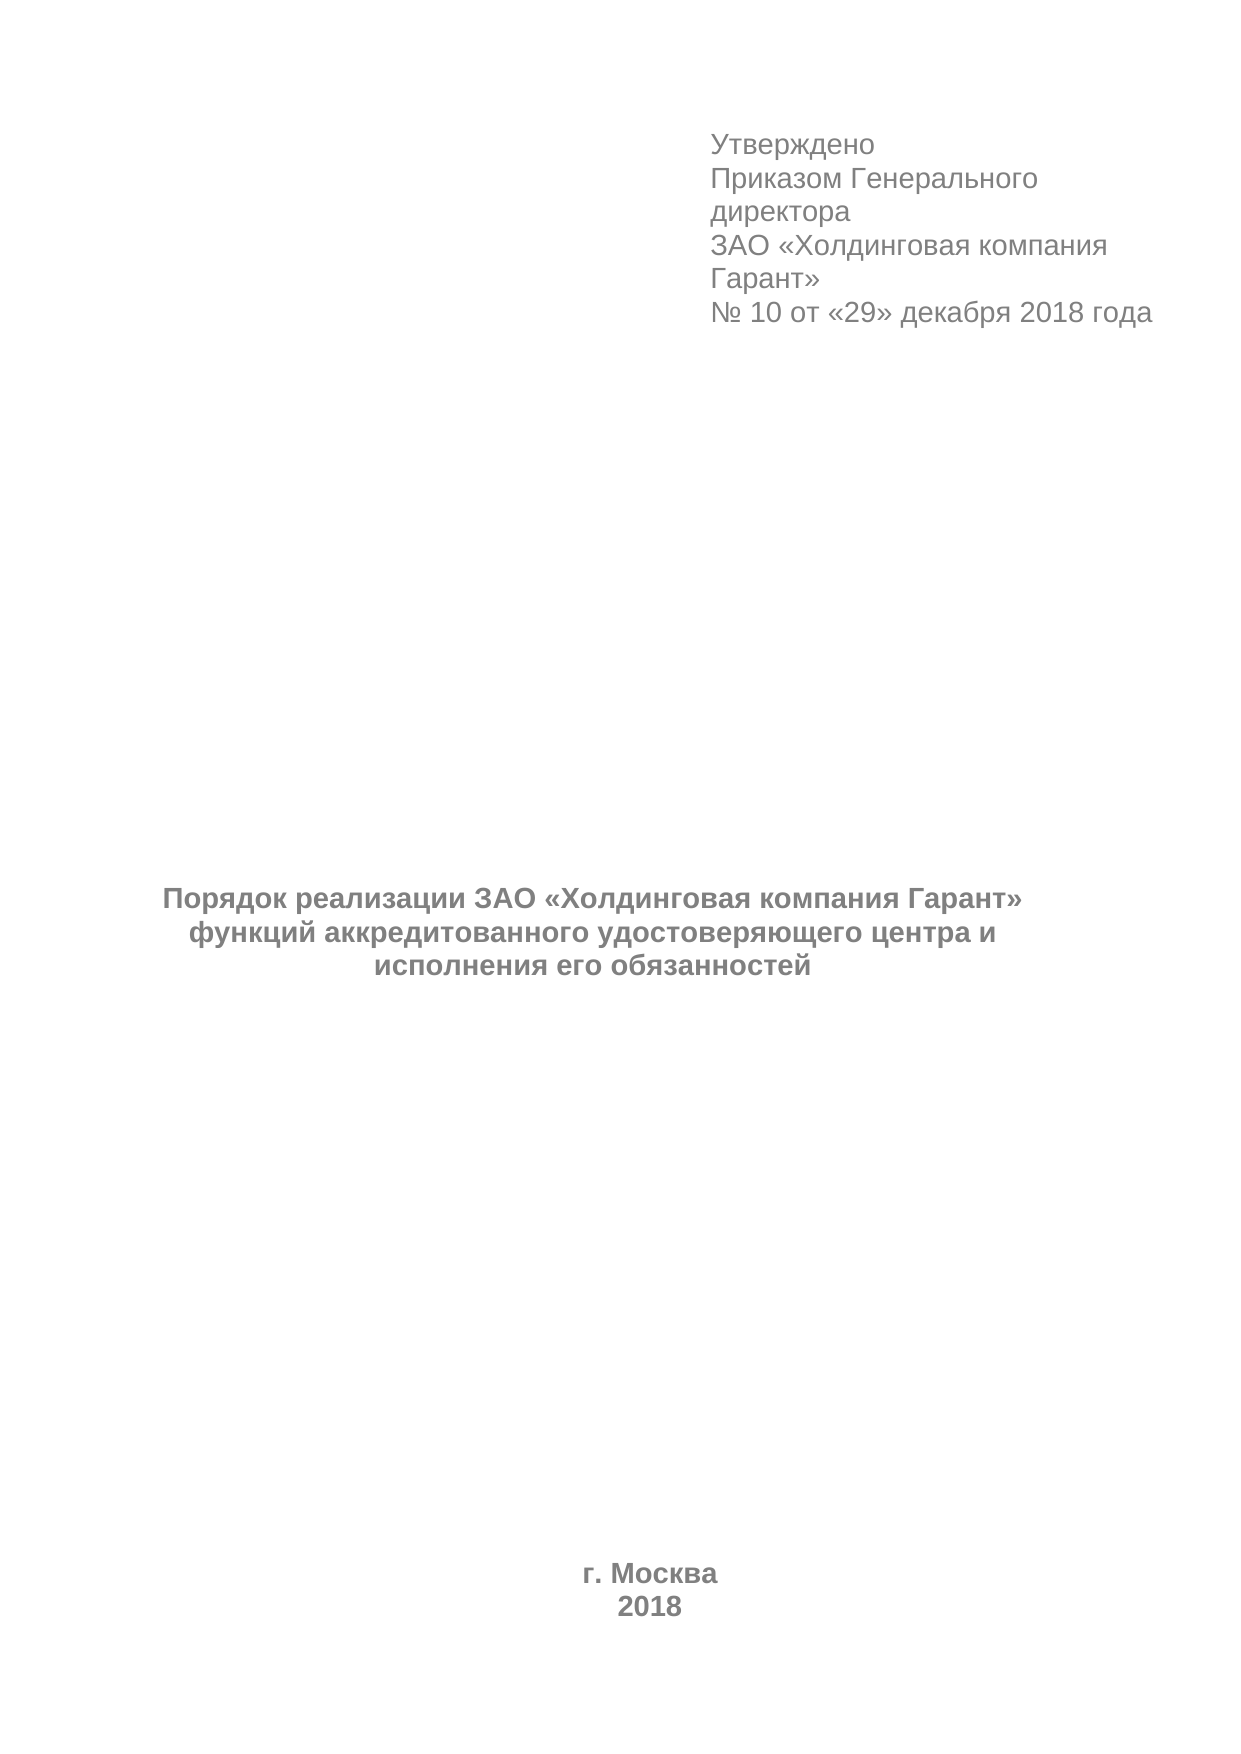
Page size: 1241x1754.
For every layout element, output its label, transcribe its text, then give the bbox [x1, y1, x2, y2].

text 2018 [118, 1589, 1181, 1623]
text г. Москва [118, 1556, 1181, 1589]
